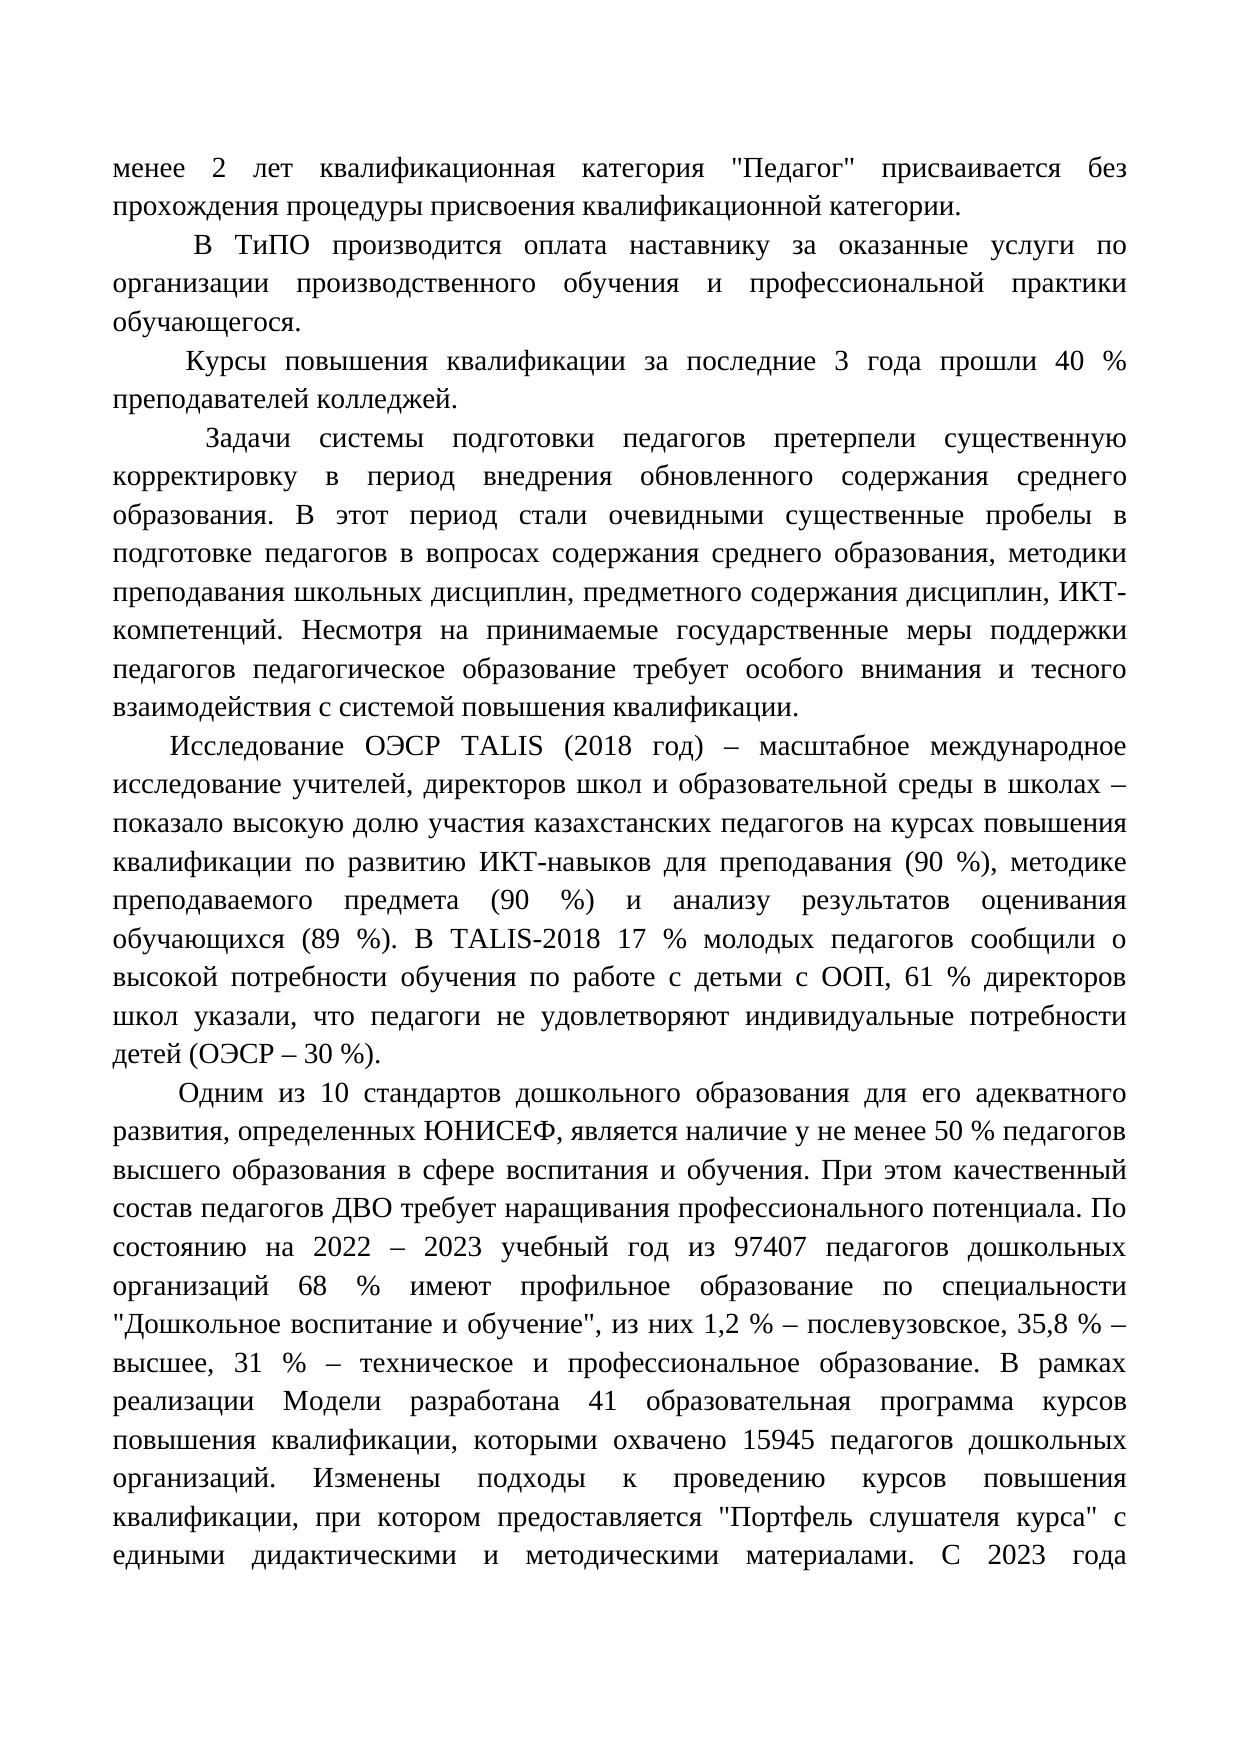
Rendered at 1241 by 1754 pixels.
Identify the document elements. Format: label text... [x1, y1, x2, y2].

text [112, 150, 1128, 222]
text Исследование ОЭСР TALIS (2018 год) – масштабное международное исследование учителей, директоров школ и образовательной среды в школах – показало высокую долю участия казахстанских педагогов на курсах повышения квалификации по развитию ИКТ-навыков для преподавания (90 %), методике преподаваемого предмета (90 %) и анализу результатов оценивания обучающихся (89 %). В TALIS-2018 17 % молодых педагогов сообщили о высокой потребности обучения по работе с детьми с ООП, 61 % директоров школ указали, что педагоги не удовлетворяют индивидуальные потребности детей (ОЭСР – 30 %). [112, 728, 1128, 1070]
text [112, 1075, 1128, 1571]
text Задачи системы подготовки педагогов претерпели существенную корректировку в период внедрения обновленного содержания среднего образования. В этот период стали очевидными существенные пробелы в подготовке педагогов в вопросах содержания среднего образования, методики преподавания школьных дисциплин, предметного содержания дисциплин, ИКТ-компетенций. Несмотря на принимаемые государственные меры поддержки педагогов педагогическое образование требует особого внимания и тесного взаимодействия с системой повышения квалификации. [112, 420, 1128, 723]
text Курсы повышения квалификации за последние 3 года прошли 40 % преподавателей колледжей. [112, 343, 1128, 415]
text В ТиПО производится оплата наставнику за оказанные услуги по организации производственного обучения и профессиональной практики обучающегося. [112, 227, 1128, 338]
